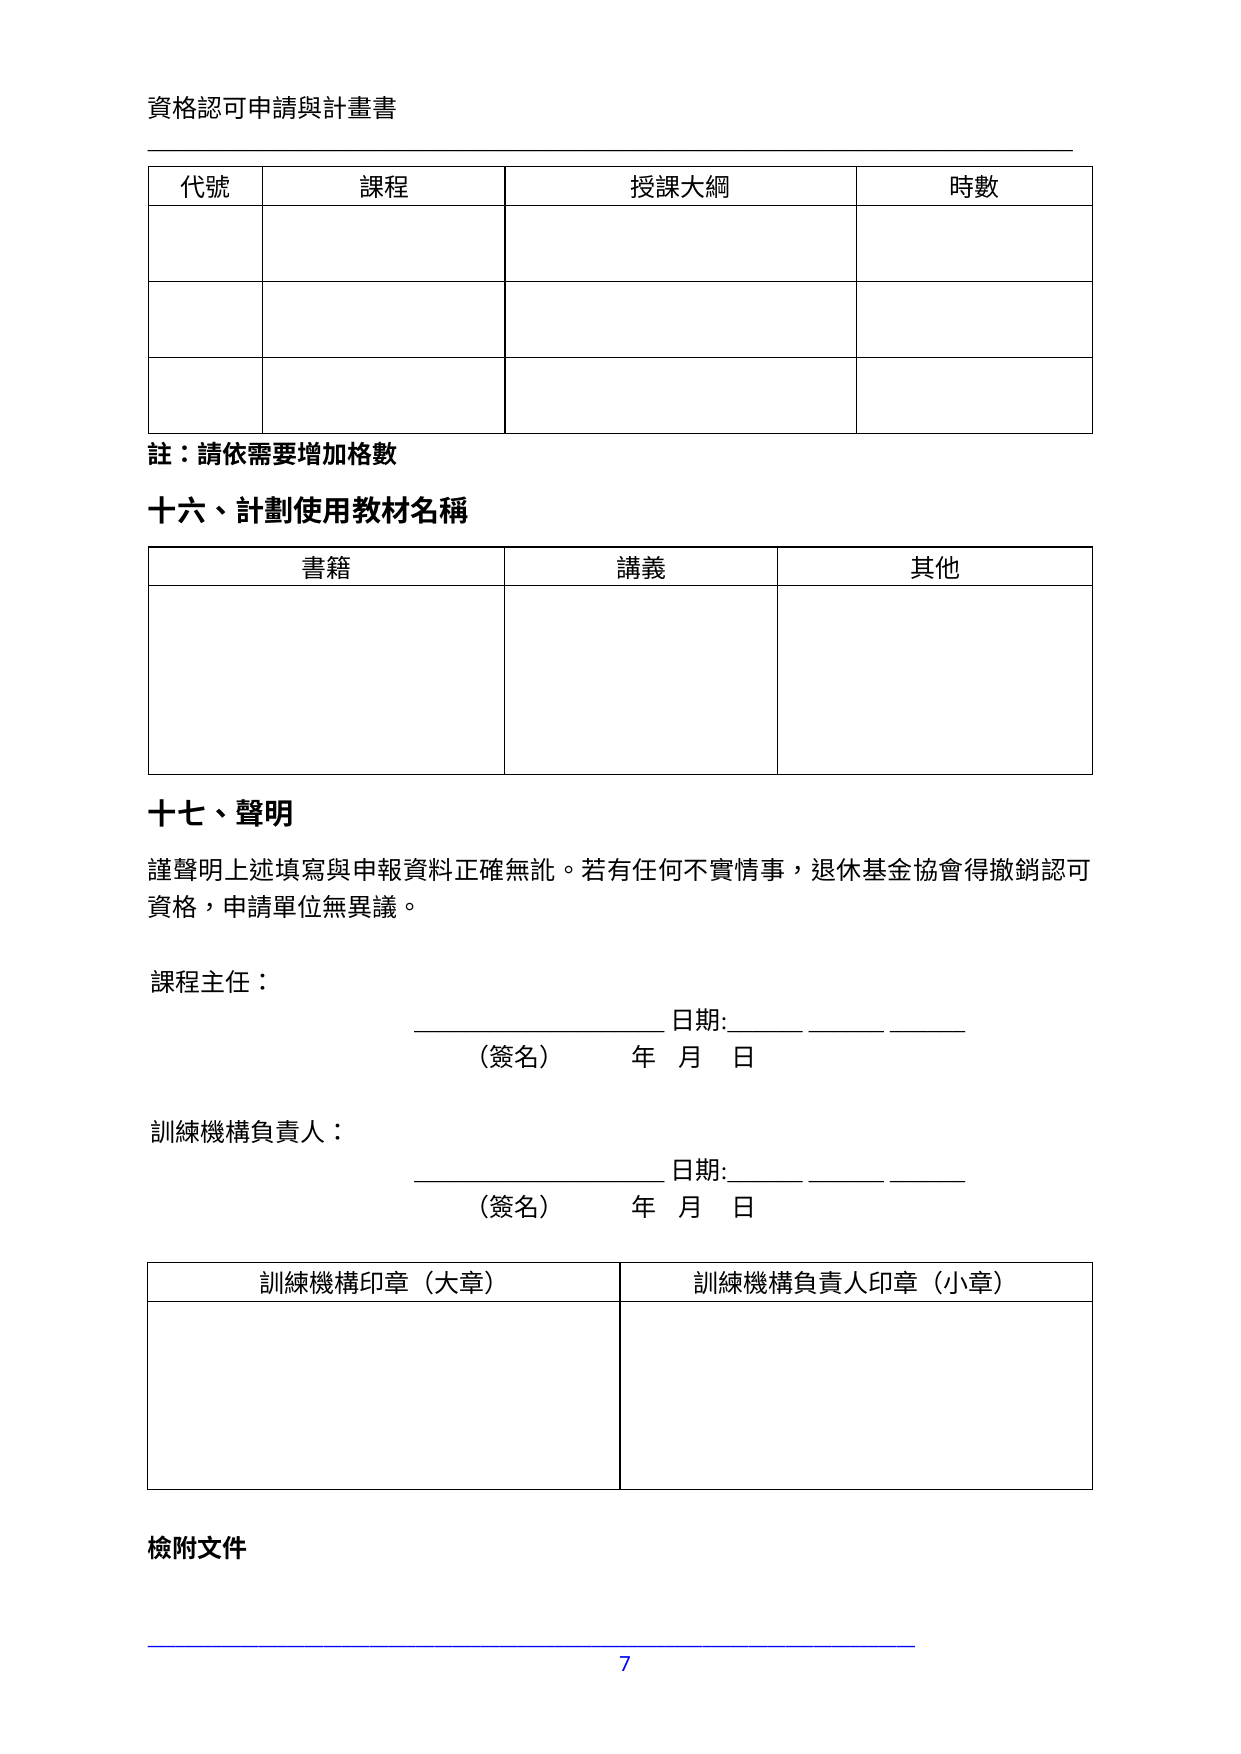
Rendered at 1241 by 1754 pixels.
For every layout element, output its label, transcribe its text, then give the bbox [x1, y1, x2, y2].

table_cell [149, 586, 504, 773]
table_cell 訓練機構負責人印章（小章） [621, 1263, 1092, 1301]
table_header 講義 [505, 548, 777, 585]
table_cell [263, 282, 504, 357]
table_header 書籍 [149, 548, 504, 585]
text 檢附文件 [148, 1528, 1092, 1565]
table_header 課程 [263, 167, 504, 205]
text 謹聲明上述填寫與申報資料正確無訛。若有任何不實情事，退休基金協會得撤銷認可資格，申請單位無異議。 [148, 849, 1092, 924]
table_header 其他 [778, 548, 1092, 585]
table_cell [857, 282, 1092, 357]
table_cell 訓練機構印章（大章） [148, 1263, 619, 1301]
table_header 授課大綱 [506, 167, 856, 205]
table_cell [778, 586, 1092, 773]
table_cell [148, 1302, 619, 1489]
table_cell 訓練機構負責人： [148, 1112, 411, 1262]
table_header 時數 [857, 167, 1092, 205]
table_cell [149, 206, 262, 281]
table_cell [263, 358, 504, 433]
text 十六、計劃使用教材名稱 [148, 471, 1092, 546]
text 十七、聲明 [148, 775, 1092, 849]
table_cell [149, 358, 262, 433]
table_cell [621, 1302, 1092, 1489]
table_header 課程主任： [148, 962, 411, 1112]
text 註：請依需要增加格數 [148, 434, 1092, 471]
table_cell [506, 358, 856, 433]
table_cell [149, 282, 262, 357]
table_header ____________________ 日期:______ ______ ______ （簽名） 年 月 日 [411, 962, 1092, 1112]
table_cell [506, 282, 856, 357]
table_cell ____________________ 日期:______ ______ ______ （簽名） 年 月 日 [411, 1112, 1092, 1262]
table_cell [263, 206, 504, 281]
table_header 代號 [149, 167, 262, 205]
table_cell [857, 358, 1092, 433]
table_cell [857, 206, 1092, 281]
table_cell [505, 586, 777, 773]
table_cell [506, 206, 856, 281]
